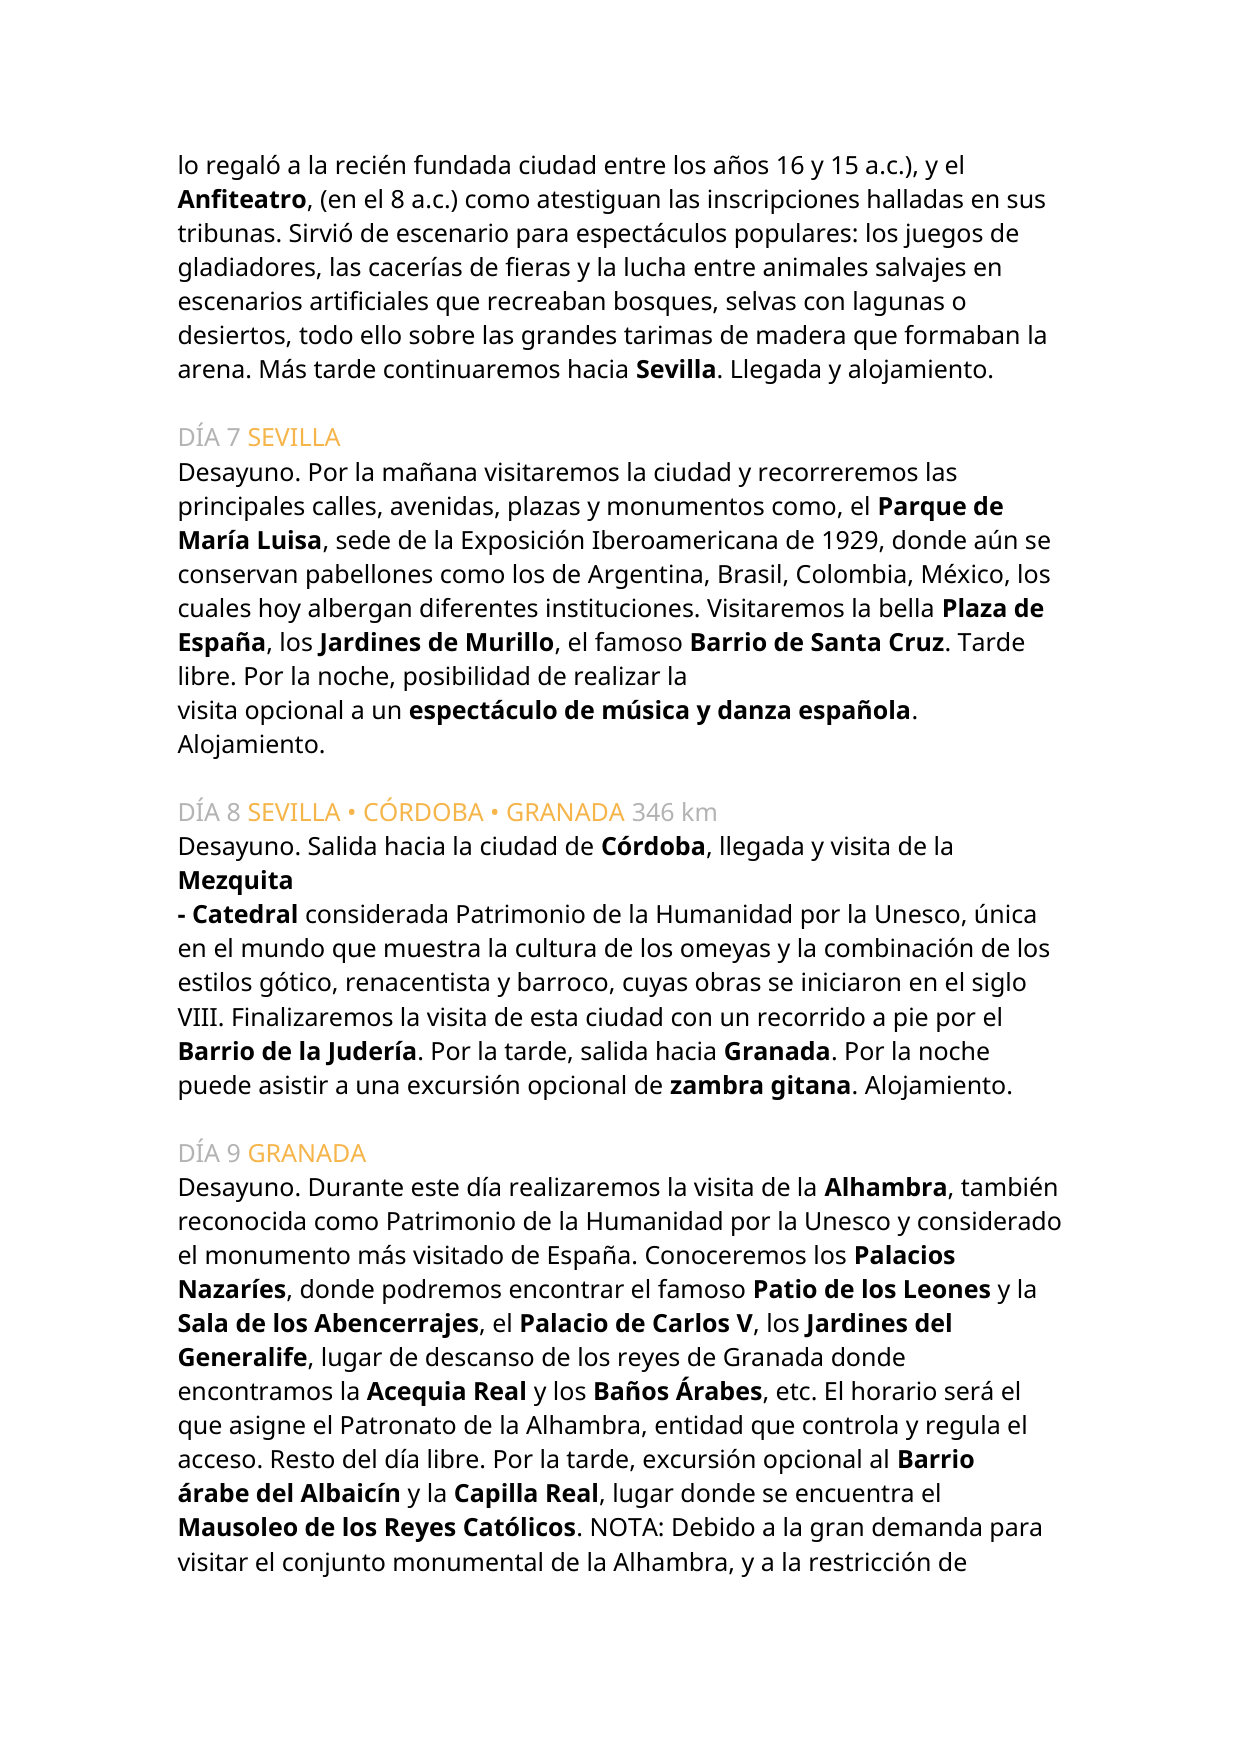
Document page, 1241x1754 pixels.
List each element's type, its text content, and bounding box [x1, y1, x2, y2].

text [177, 1476, 1063, 1578]
text Desayuno. Salida hacia la ciudad de Córdoba, llegada y visita de la Mezquita [177, 829, 1063, 897]
text DÍA 9 GRANADA [177, 1135, 1063, 1169]
text Desayuno. Durante este día realizaremos la visita de la Alhambra, también reconocida como Patrimonio de la Humanidad por la Unesco y considerado el monumento más visitado de España. Conoceremos los Palacios Nazaríes, donde podremos encontrar el famoso Patio de los Leones y la Sala de los Abencerrajes, el Palacio de Carlos V, los Jardines del Generalife, lugar de descanso de los reyes de Granada donde encontramos la Acequia Real y los Baños Árabes, etc. El horario será el que asigne el Patronato de la Alhambra, entidad que controla y regula el acceso. Resto del día libre. Por la tarde, excursión opcional al Barrio [177, 1169, 1063, 1476]
text visita opcional a un espectáculo de música y danza española. Alojamiento. [177, 693, 1063, 761]
text DÍA 8 SEVILLA • CÓRDOBA • GRANADA 346 km [177, 795, 1063, 829]
text - Catedral considerada Patrimonio de la Humanidad por la Unesco, única en el mundo que muestra la cultura de los omeyas y la combinación de los estilos gótico, renacentista y barroco, cuyas obras se iniciaron en el siglo VIII. Finalizaremos la visita de esta ciudad con un recorrido a pie por el Barrio de la Judería. Por la tarde, salida hacia Granada. Por la noche puede asistir a una excursión opcional de zambra gitana. Alojamiento. [177, 897, 1063, 1101]
text Desayuno. Por la mañana visitaremos la ciudad y recorreremos las principales calles, avenidas, plazas y monumentos como, el Parque de María Luisa, sede de la Exposición Iberoamericana de 1929, donde aún se conservan pabellones como los de Argentina, Brasil, Colombia, México, los cuales hoy albergan diferentes instituciones. Visitaremos la bella Plaza de España, los Jardines de Murillo, el famoso Barrio de Santa Cruz. Tarde libre. Por la noche, posibilidad de realizar la [177, 454, 1063, 693]
text DÍA 7 SEVILLA [177, 420, 1063, 454]
text lo regaló a la recién fundada ciudad entre los años 16 y 15 a.c.), y el Anfiteatro, (en el 8 a.c.) como atestiguan las inscripciones halladas en sus tribunas. Sirvió de escenario para espectáculos populares: los juegos de gladiadores, las cacerías de fieras y la lucha entre animales salvajes en escenarios artificiales que recreaban bosques, selvas con lagunas o desiertos, todo ello sobre las grandes tarimas de madera que formaban la arena. Más tarde continuaremos hacia Sevilla. Llegada y alojamiento. [177, 148, 1063, 386]
